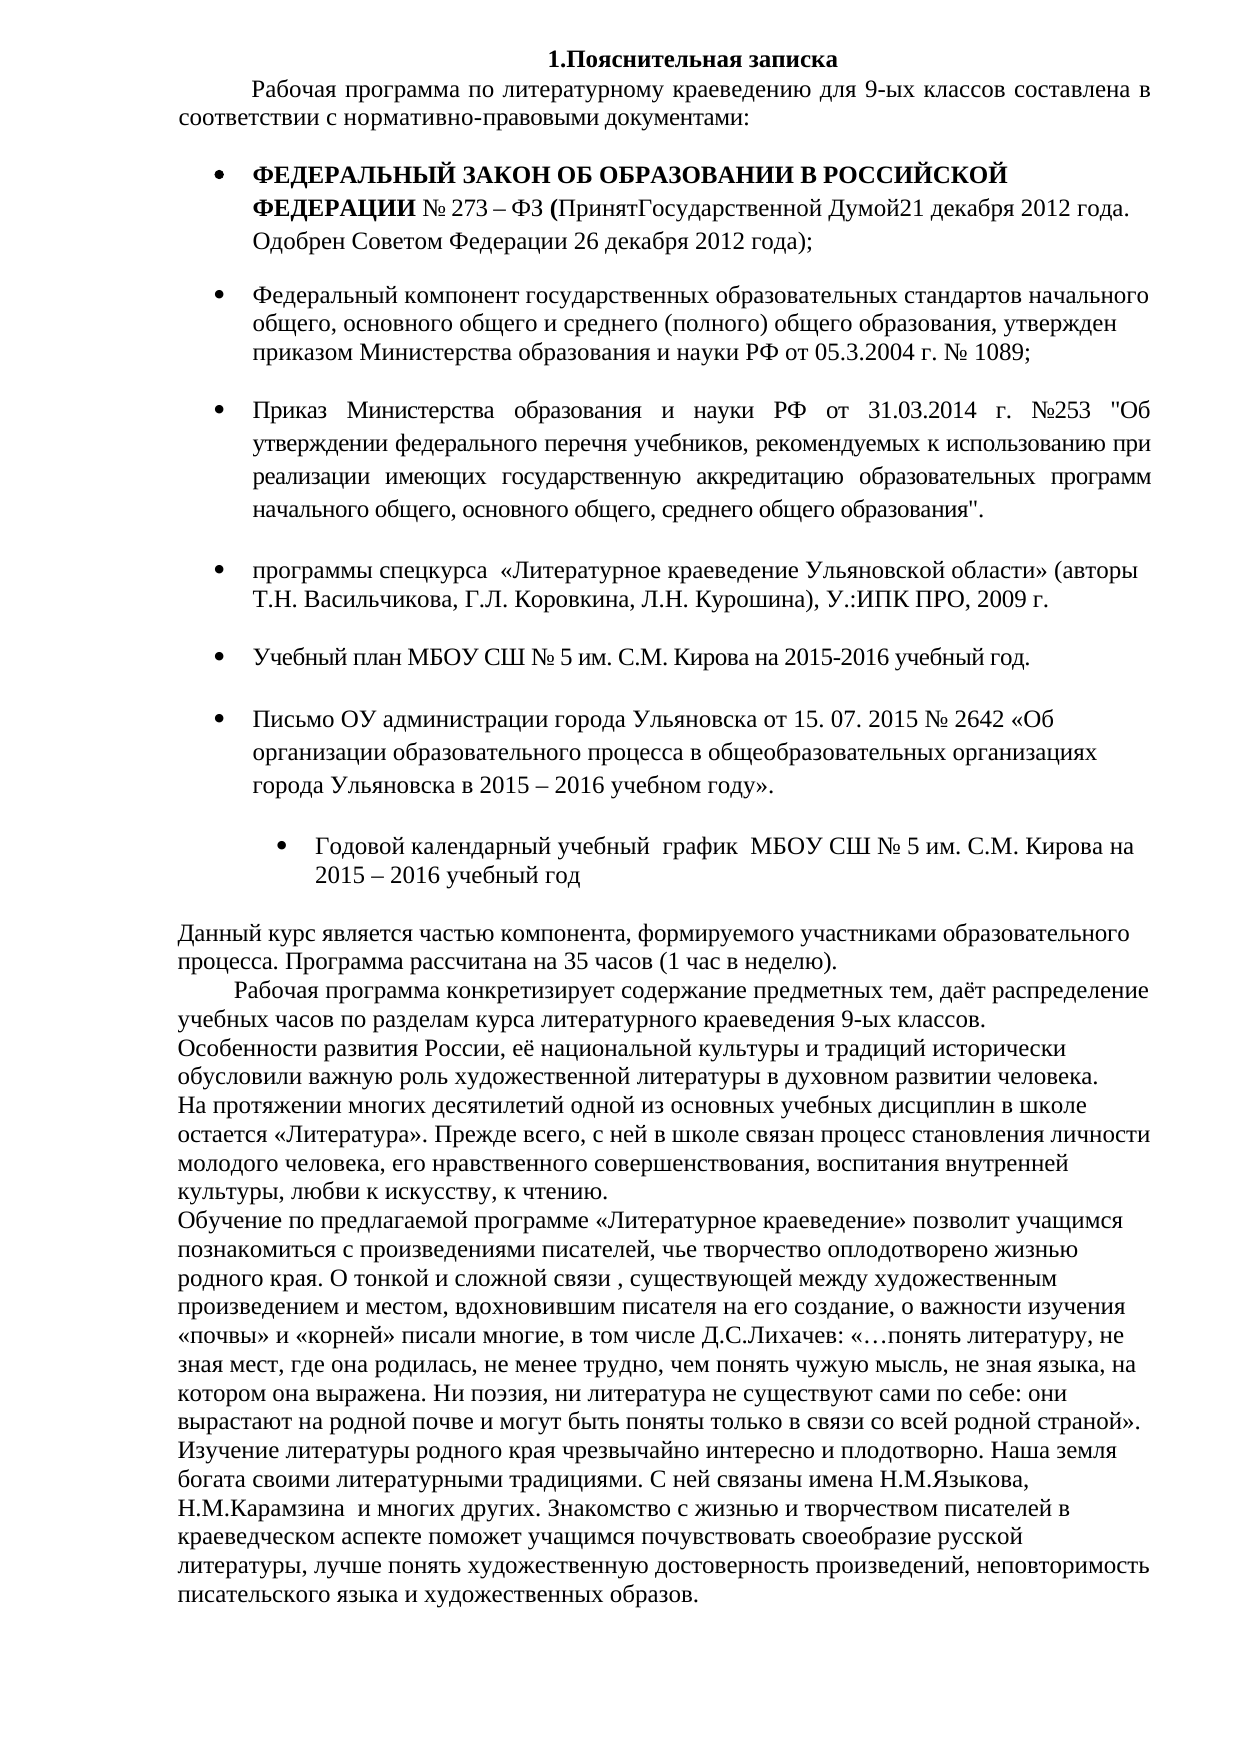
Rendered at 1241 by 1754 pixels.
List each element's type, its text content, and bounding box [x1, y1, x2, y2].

text Обучение по предлагаемой программе «Литературное краеведение» позволит учащимся познакомиться с произведениями писателей, чье творчество оплодотворено жизнью родного края. О тонкой и сложной связи , существующей между художественным произведением и местом, вдохновившим писателя на его создание, о важности изучения «почвы» и «корней» писали многие, в том числе Д.С.Лихачев: «…понять литературу, не зная мест, где она родилась, не менее трудно, чем понять чужую мысль, не зная языка, на котором она выражена. Ни поэзия, ни литература не существуют сами по себе: они вырастают на родной почве и могут быть поняты только в связи со всей родной страной». [177, 1205, 1152, 1435]
text Изучение литературы родного края чрезвычайно интересно и плодотворно. Наша земля богата своими литературными традициями. С ней связаны имена Н.М.Языкова, Н.М.Карамзина и многих других. Знакомство с жизнью и творчеством писателей в краеведческом аспекте поможет учащимся почувствовать своеобразие русской литературы, лучше понять художественную достоверность произведений, неповторимость писательского языка и художественных образов. [177, 1435, 1152, 1608]
text Особенности развития России, её национальной культуры и традиций исторически обусловили важную роль художественной литературы в духовном развитии человека. [177, 1033, 1152, 1090]
text Рабочая программа по литературному краеведению для 9-ых классов составлена в соответствии с нормативно-правовыми документами: [178, 74, 1152, 131]
text Данный курс является частью компонента, формируемого участниками образовательного процесса. Программа рассчитана на 35 часов (1 час в неделю). [177, 918, 1152, 975]
list Письмо ОУ администрации города Ульяновска от 15. 07. 2015 № 2642 «Об организации образовательного процесса в общеобразовательных организациях города Ульяновска в 2015 – 2016 учебном году». [215, 704, 1152, 798]
list Приказ Министерства образования и науки РФ от 31.03.2014 г. №253 "Об утверждении федерального перечня учебников, рекомендуемых к использованию при реализации имеющих государственную аккредитацию образовательных программ начального общего, основного общего, среднего общего образования". [215, 395, 1152, 523]
list Годовой календарный учебный график МБОУ СШ № 5 им. С.М. Кирова на 2015 – 2016 учебный год [277, 831, 1152, 889]
list программы спецкурса «Литературное краеведение Ульяновской области» (авторы Т.Н. Васильчикова, Г.Л. Коровкина, Л.Н. Курошина), У.:ИПК ПРО, 2009 г. [215, 556, 1152, 613]
list ФЕДЕРАЛЬНЫЙ ЗАКОН ОБ ОБРАЗОВАНИИ В РОССИЙСКОЙ ФЕДЕРАЦИИ № 273 – ФЗ (ПринятГосударственной Думой21 декабря 2012 года. Одобрен Советом Федерации 26 декабря 2012 года); [215, 160, 1152, 255]
list Учебный план МБОУ СШ № 5 им. С.М. Кирова на 2015-2016 учебный год. [215, 642, 1152, 671]
list Федеральный компонент государственных образовательных стандартов начального общего, основного общего и среднего (полного) общего образования, утвержден приказом Министерства образования и науки РФ от 05.3.2004 г. № 1089; [215, 280, 1152, 366]
text На протяжении многих десятилетий одной из основных учебных дисциплин в школе остается «Литература». Прежде всего, с ней в школе связан процесс становления личности молодого человека, его нравственного совершенствования, воспитания внутренней культуры, любви к искусству, к чтению. [177, 1090, 1152, 1205]
text 1.Пояснительная записка [233, 44, 1152, 73]
text Рабочая программа конкретизирует содержание предметных тем, даёт распределение учебных часов по разделам курса литературного краеведения 9-ых классов. [177, 975, 1152, 1033]
